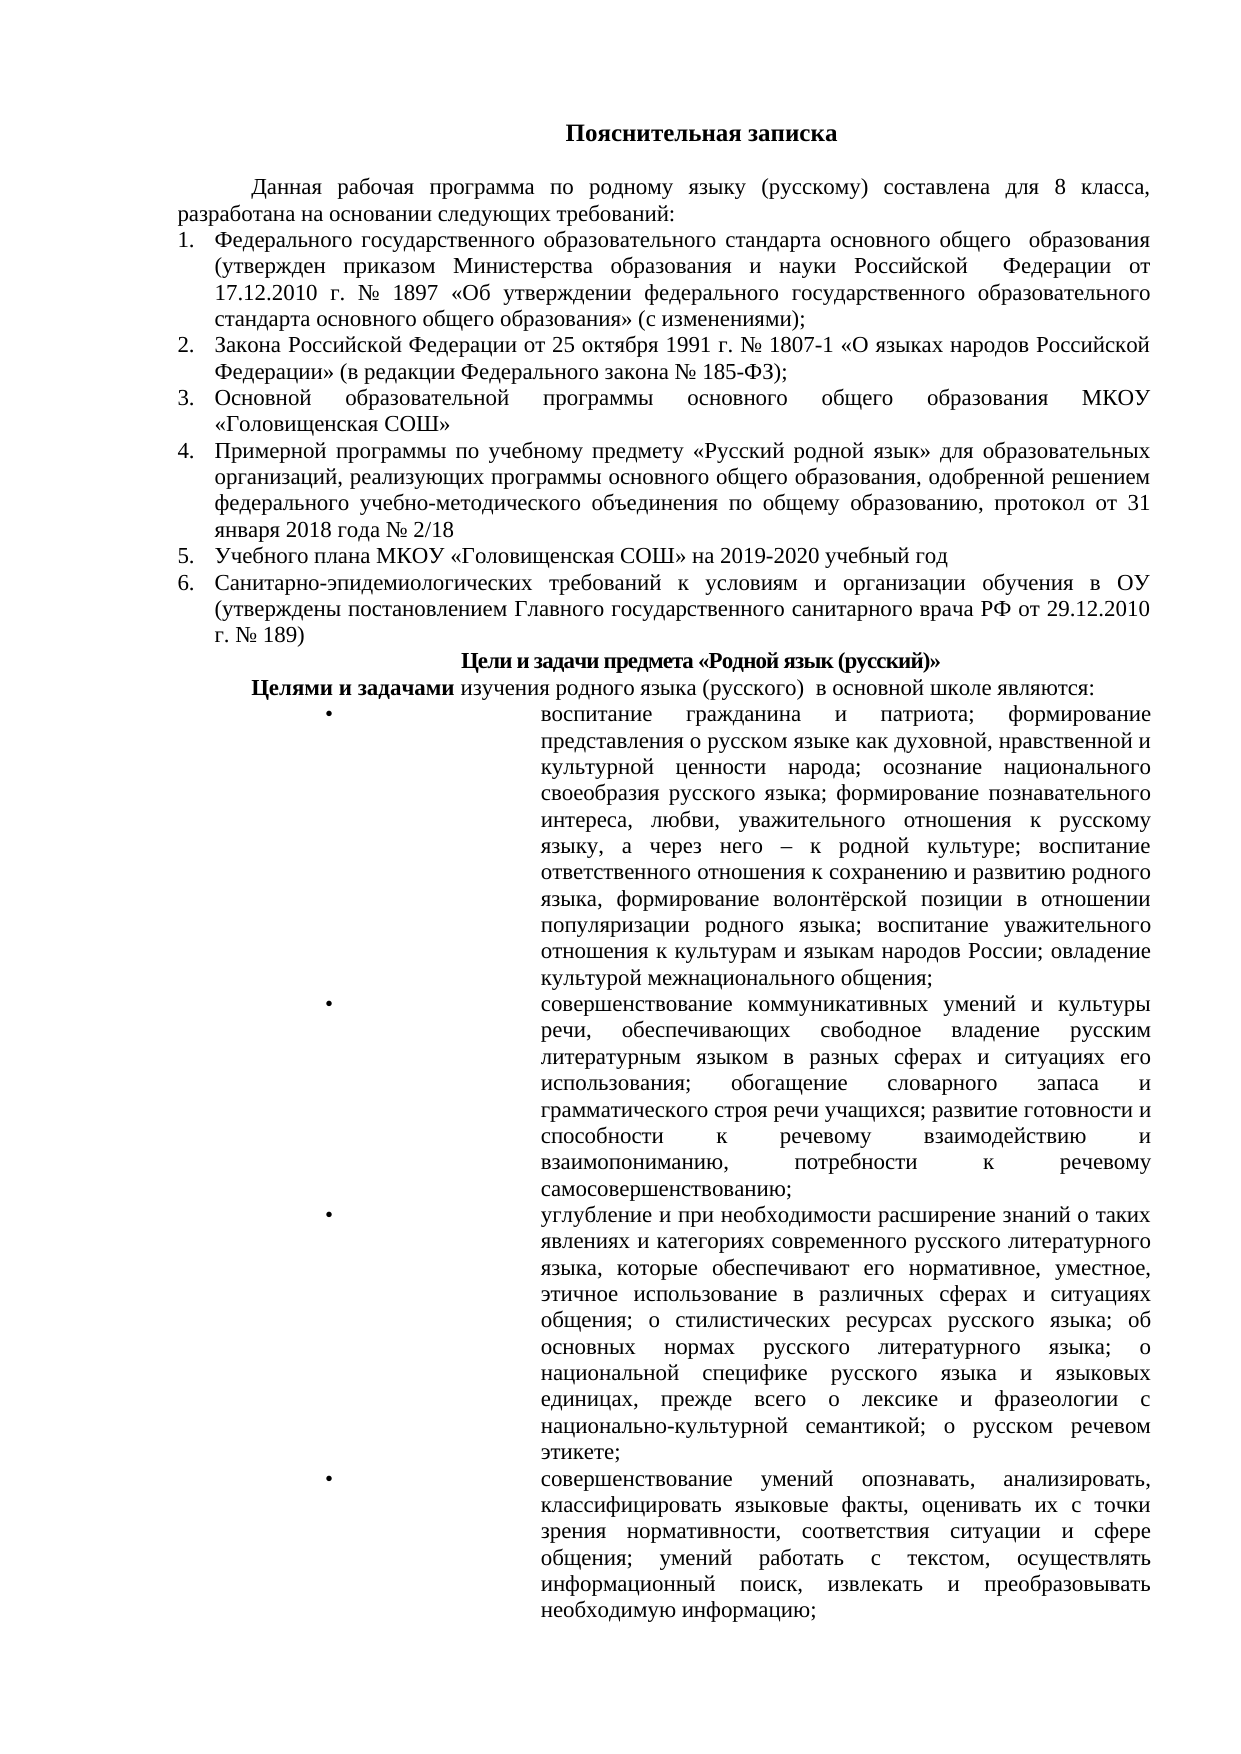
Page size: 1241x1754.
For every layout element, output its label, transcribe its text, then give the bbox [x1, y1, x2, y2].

list Федерального государственного образовательного стандарта основного общего образования (утвержден приказом Министерства образования и науки Российской Федерации от 17.12.2010 г. № 1897 «Об утверждении федерального государственного образовательного стандарта основного общего образования» (с изменениями); [177, 226, 1152, 331]
list совершенствование умений опознавать, анализировать, классифицировать языковые факты, оценивать их с точки зрения нормативности, соответствия ситуации и сфере общения; умений работать с текстом, осуществлять информационный поиск, извлекать и преобразовывать необходимую информацию; [325, 1464, 1152, 1623]
list Закона Российской Федерации от 25 октября 1991 г. № 1807-1 «О языках народов Российской Федерации» (в редакции Федерального закона № 185-ФЗ); [177, 331, 1152, 384]
text Пояснительная записка [177, 118, 1152, 147]
text Целями и задачами изучения родного языка (русского) в основной школе являются: [177, 674, 1152, 700]
list Санитарно-эпидемиологических требований к условиям и организации обучения в ОУ (утверждены постановлением Главного государственного санитарного врача РФ от 29.12.2010 г. № 189) [177, 568, 1152, 648]
list Примерной программы по учебному предмету «Русский родной язык» для образовательных организаций, реализующих программы основного общего образования, одобренной решением федерального учебно-методического объединения по общему образованию, протокол от 31 января 2018 года № 2/18 [177, 437, 1152, 542]
list воспитание гражданина и патриота; формирование представления о русском языке как духовной, нравственной и культурной ценности народа; осознание национального своеобразия русского языка; формирование познавательного интереса, любви, уважительного отношения к русскому языку, а через него – к родной культуре; воспитание ответственного отношения к сохранению и развитию родного языка, формирование волонтёрской позиции в отношении популяризации родного языка; воспитание уважительного отношения к культурам и языкам народов России; овладение культурой межнационального общения; [325, 700, 1152, 990]
list углубление и при необходимости расширение знаний о таких явлениях и категориях современного русского литературного языка, которые обеспечивают его нормативное, уместное, этичное использование в различных сферах и ситуациях общения; о стилистических ресурсах русского языка; об основных нормах русского литературного языка; о национальной специфике русского языка и языковых единицах, прежде всего о лексике и фразеологии с национально-культурной семантикой; о русском речевом этикете; [325, 1201, 1152, 1464]
list совершенствование коммуникативных умений и культуры речи, обеспечивающих свободное владение русским литературным языком в разных сферах и ситуациях его использования; обогащение словарного запаса и грамматического строя речи учащихся; развитие готовности и способности к речевому взаимодействию и взаимопониманию, потребности к речевому самосовершенствованию; [325, 990, 1152, 1201]
text Цели и задачи предмета «Родной язык (русский)» [177, 648, 1152, 674]
text Данная рабочая программа по родному языку (русскому) составлена для 8 класса, разработана на основании следующих требований: [177, 173, 1152, 226]
list Основной образовательной программы основного общего образования МКОУ «Головищенская СОШ» [177, 384, 1152, 437]
list Учебного плана МКОУ «Головищенская СОШ» на 2019-2020 учебный год [177, 542, 1152, 568]
